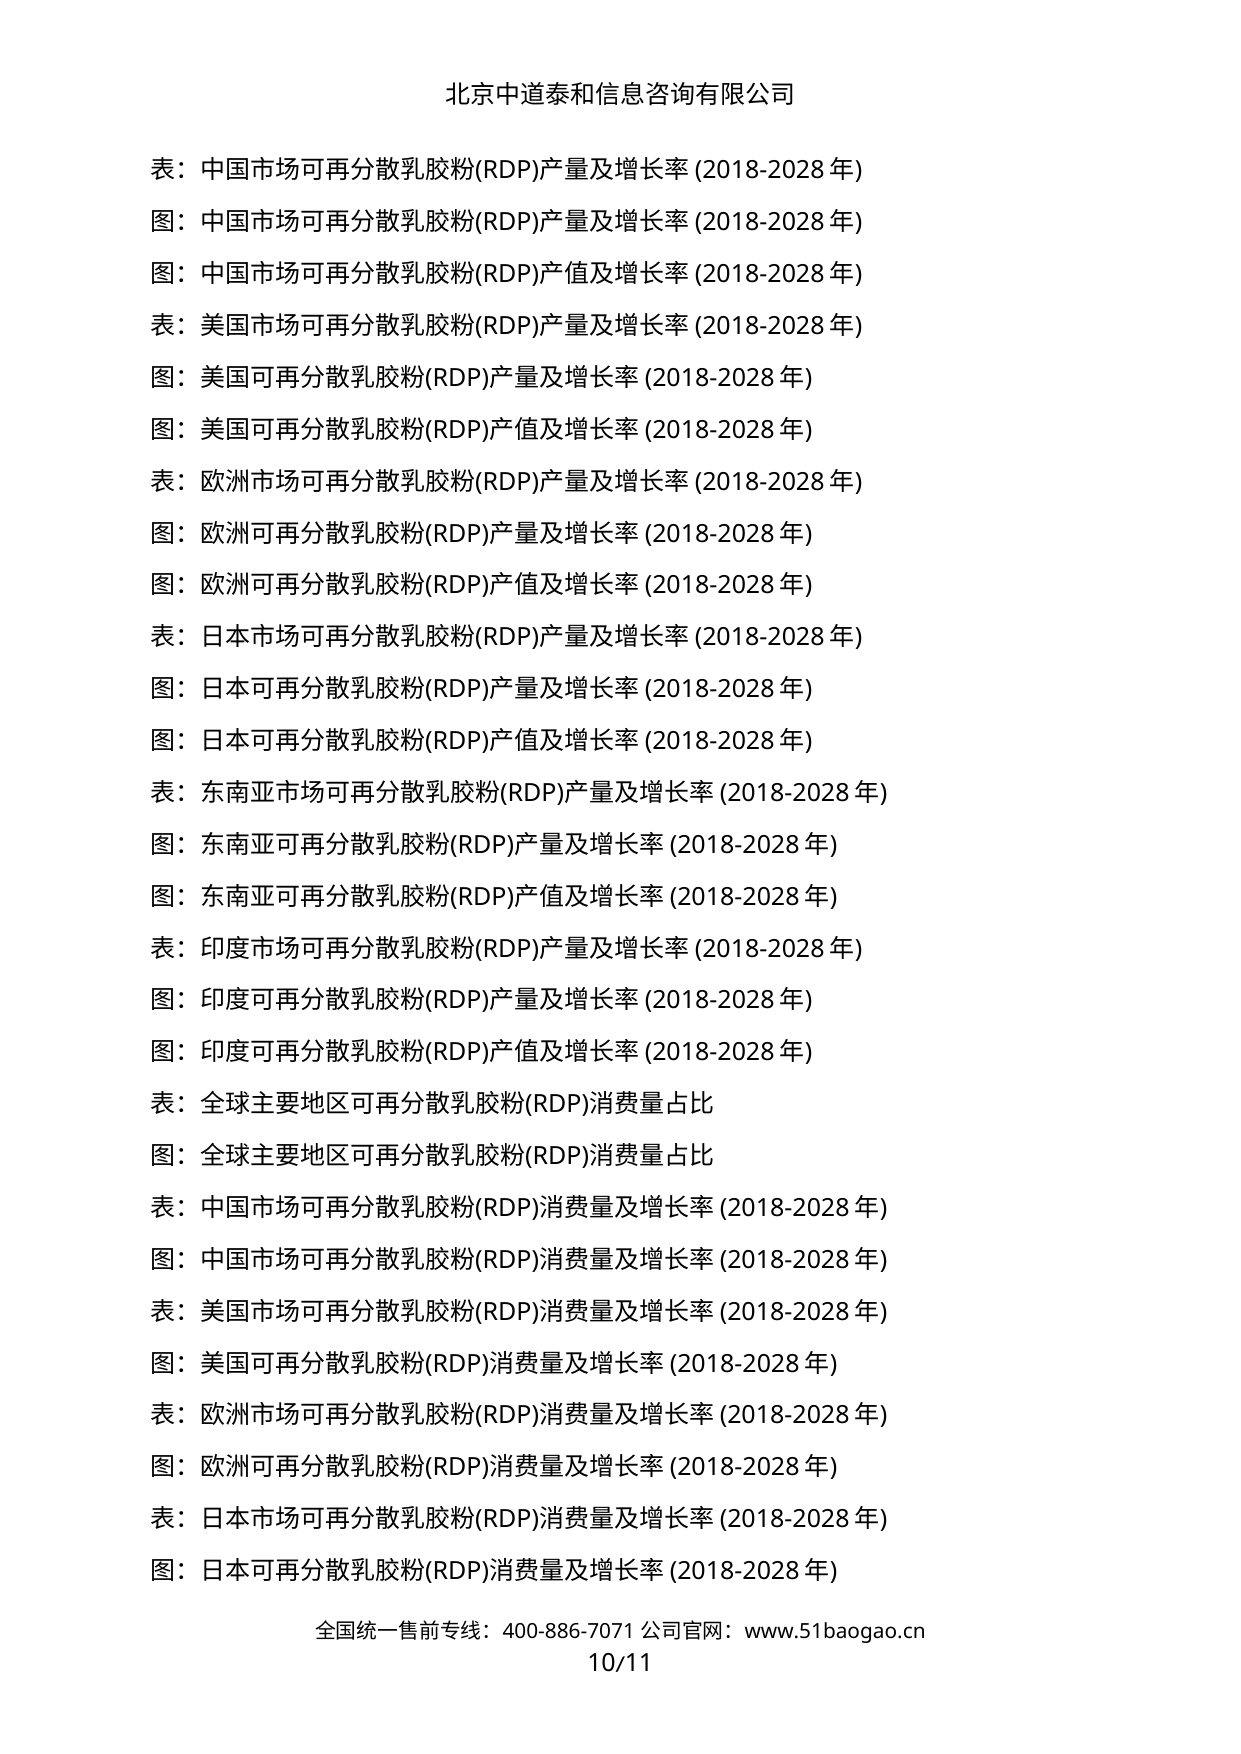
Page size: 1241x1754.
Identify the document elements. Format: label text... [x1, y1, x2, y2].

text 图：印度可再分散乳胶粉(RDP)产值及增长率 (2018-2028年) [150, 1032, 1090, 1068]
text 表：欧洲市场可再分散乳胶粉(RDP)消费量及增长率 (2018-2028年) [150, 1395, 1090, 1431]
text 图：东南亚可再分散乳胶粉(RDP)产量及增长率 (2018-2028年) [150, 824, 1090, 861]
text 图：全球主要地区可再分散乳胶粉(RDP)消费量占比 [150, 1136, 1090, 1172]
text 图：印度可再分散乳胶粉(RDP)产量及增长率 (2018-2028年) [150, 980, 1090, 1016]
text 图：欧洲可再分散乳胶粉(RDP)消费量及增长率 (2018-2028年) [150, 1447, 1090, 1483]
text 表：欧洲市场可再分散乳胶粉(RDP)产量及增长率 (2018-2028年) [150, 461, 1090, 497]
text 图：日本可再分散乳胶粉(RDP)产量及增长率 (2018-2028年) [150, 669, 1090, 705]
text 表：中国市场可再分散乳胶粉(RDP)消费量及增长率 (2018-2028年) [150, 1187, 1090, 1224]
text 图：美国可再分散乳胶粉(RDP)消费量及增长率 (2018-2028年) [150, 1343, 1090, 1379]
text 图：东南亚可再分散乳胶粉(RDP)产值及增长率 (2018-2028年) [150, 876, 1090, 912]
text 图：日本可再分散乳胶粉(RDP)消费量及增长率 (2018-2028年) [150, 1551, 1090, 1587]
text 表：东南亚市场可再分散乳胶粉(RDP)产量及增长率 (2018-2028年) [150, 772, 1090, 809]
text 表：日本市场可再分散乳胶粉(RDP)消费量及增长率 (2018-2028年) [150, 1499, 1090, 1535]
text 表：日本市场可再分散乳胶粉(RDP)产量及增长率 (2018-2028年) [150, 617, 1090, 653]
text 表：中国市场可再分散乳胶粉(RDP)产量及增长率 (2018-2028年) [150, 150, 1090, 186]
text 图：中国市场可再分散乳胶粉(RDP)消费量及增长率 (2018-2028年) [150, 1239, 1090, 1276]
text 图：欧洲可再分散乳胶粉(RDP)产量及增长率 (2018-2028年) [150, 513, 1090, 549]
text 图：美国可再分散乳胶粉(RDP)产值及增长率 (2018-2028年) [150, 409, 1090, 446]
text 表：美国市场可再分散乳胶粉(RDP)消费量及增长率 (2018-2028年) [150, 1291, 1090, 1327]
text 图：美国可再分散乳胶粉(RDP)产量及增长率 (2018-2028年) [150, 357, 1090, 394]
text 表：印度市场可再分散乳胶粉(RDP)产量及增长率 (2018-2028年) [150, 928, 1090, 964]
text 图：中国市场可再分散乳胶粉(RDP)产值及增长率 (2018-2028年) [150, 254, 1090, 290]
text 表：美国市场可再分散乳胶粉(RDP)产量及增长率 (2018-2028年) [150, 306, 1090, 342]
text 图：中国市场可再分散乳胶粉(RDP)产量及增长率 (2018-2028年) [150, 202, 1090, 238]
text 表：全球主要地区可再分散乳胶粉(RDP)消费量占比 [150, 1084, 1090, 1120]
text 图：欧洲可再分散乳胶粉(RDP)产值及增长率 (2018-2028年) [150, 565, 1090, 601]
text 图：日本可再分散乳胶粉(RDP)产值及增长率 (2018-2028年) [150, 721, 1090, 757]
